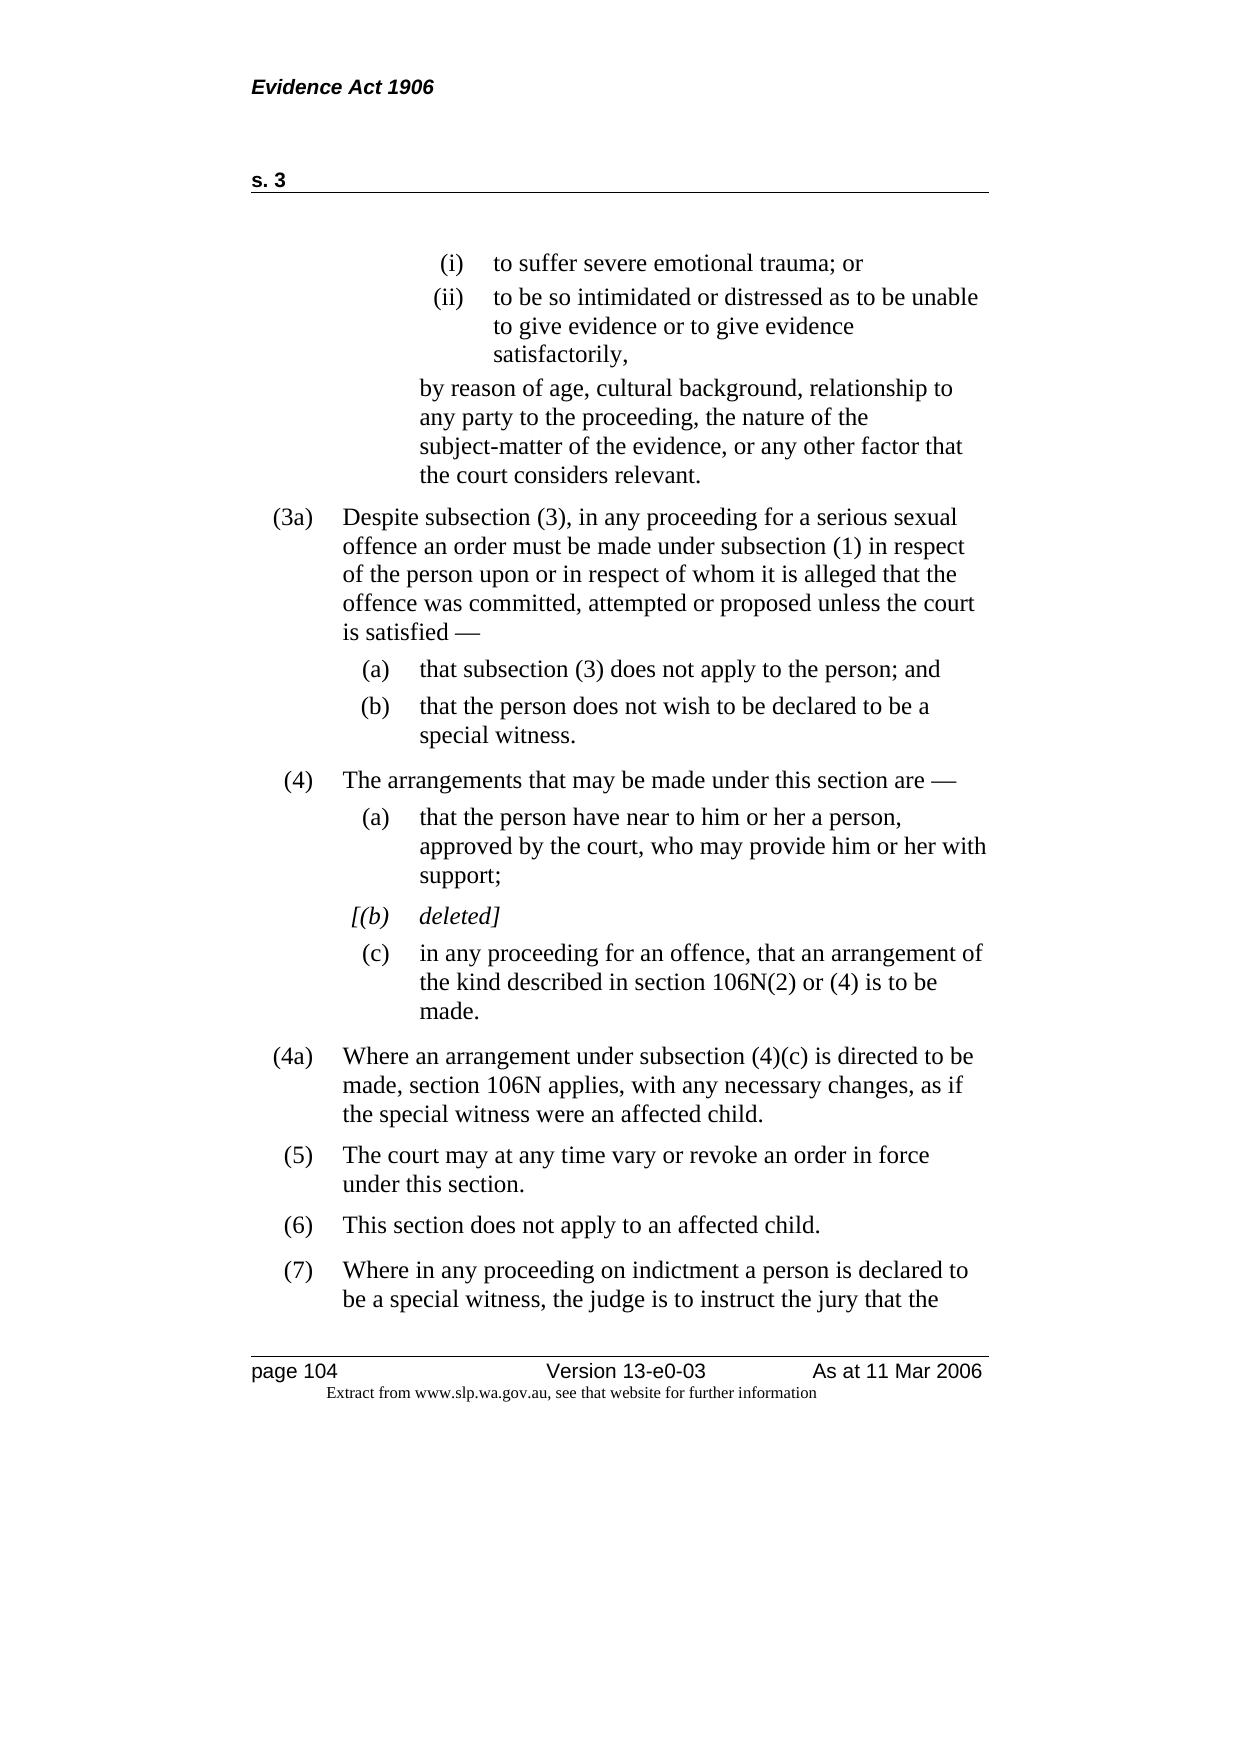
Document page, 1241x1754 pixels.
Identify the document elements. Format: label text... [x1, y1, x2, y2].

text (i) to suffer severe emotional trauma; or [251, 248, 989, 277]
text (a) that subsection (3) does not apply to the person; and [251, 654, 989, 683]
text (5) The court may at any time vary or revoke an order in force under this section. [251, 1140, 989, 1197]
text (4a) Where an arrangement under subsection (4)(c) is directed to be made, section 106N applies, with any necessary changes, as if the special witness were an affected child. [251, 1041, 989, 1127]
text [251, 1255, 989, 1313]
text (c) in any proceeding for an offence, that an arrangement of the kind described in section 106N(2) or (4) is to be made. [251, 938, 989, 1024]
text (4) The arrangements that may be made under this section are — [251, 765, 989, 794]
text [(b) deleted] [251, 901, 989, 930]
text (6) This section does not apply to an affected child. [251, 1210, 989, 1239]
text (3a) Despite subsection (3), in any proceeding for a serious sexual offence an order must be made under subsection (1) in respect of the person upon or in respect of whom it is alleged that the offence was committed, attempted or proposed unless the court is satisfied — [251, 502, 989, 646]
text (b) that the person does not wish to be declared to be a special witness. [251, 691, 989, 749]
text (a) that the person have near to him or her a person, approved by the court, who may provide him or her with support; [251, 802, 989, 889]
text (ii) to be so intimidated or distressed as to be unable to give evidence or to give evidence satisfactorily, [251, 282, 989, 368]
text by reason of age, cultural background, relationship to any party to the proceeding, the nature of the subject-matter of the evidence, or any other factor that the court considers relevant. [251, 373, 989, 488]
